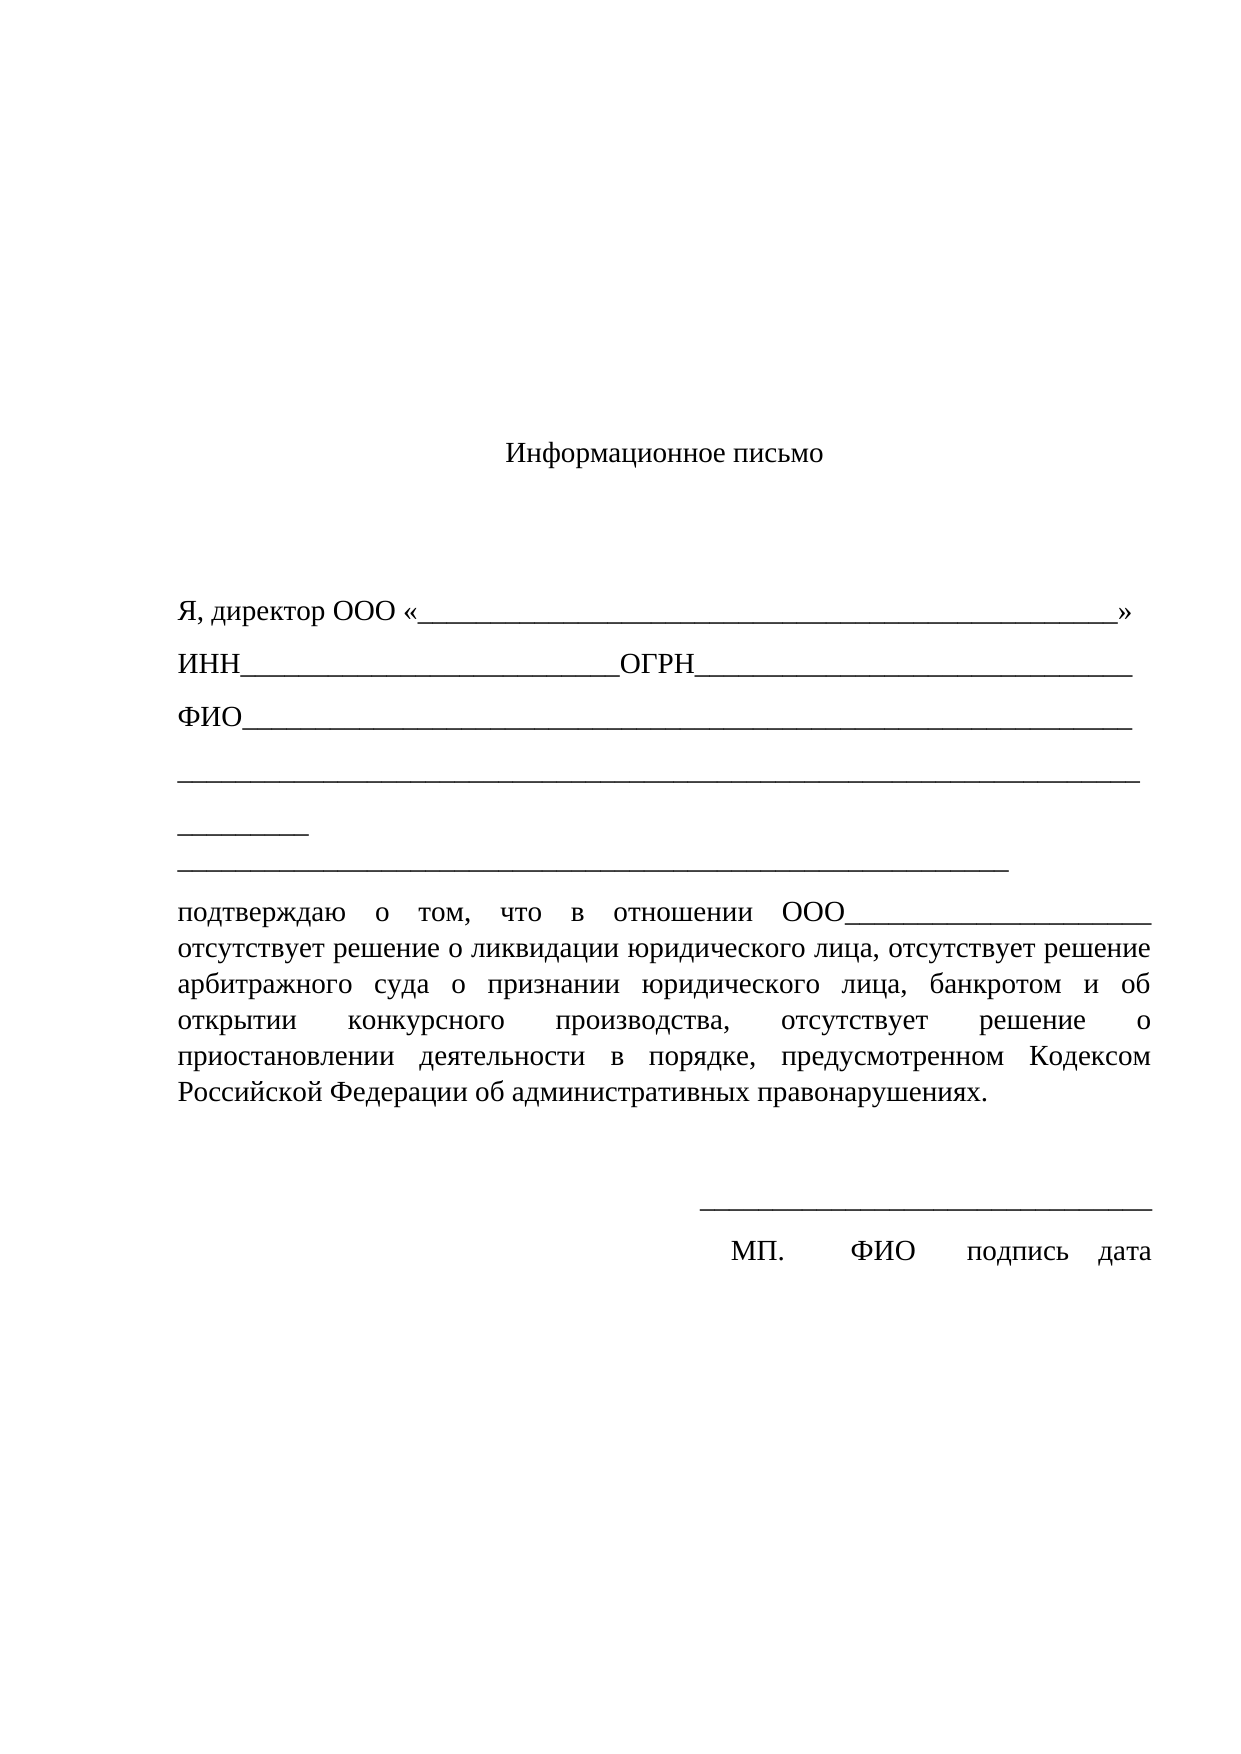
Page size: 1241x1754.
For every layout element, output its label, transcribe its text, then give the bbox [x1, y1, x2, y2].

text ФИО_____________________________________________________________ [177, 699, 1152, 733]
text МП. ФИО подпись дата [177, 1233, 1152, 1266]
text ИНН__________________________ОГРН______________________________ [177, 646, 1152, 680]
text Я, директор ООО «________________________________________________» [177, 593, 1152, 627]
text подтверждаю о том, что в отношении ООО_____________________ отсутствует решение о ликвидации юридического лица, отсутствует решение арбитражного суда о признании юридического лица, банкротом и об открытии конкурсного производства, отсутствует решение о приостановлении деятельности в порядке, предусмотренном Кодексом Российской Федерации об административных правонарушениях. [177, 894, 1152, 1108]
text _________ _________________________________________________________ [177, 805, 1152, 874]
text __________________________________________________________________ [177, 752, 1152, 785]
text _______________________________ [177, 1180, 1152, 1213]
text Информационное письмо [177, 435, 1152, 468]
